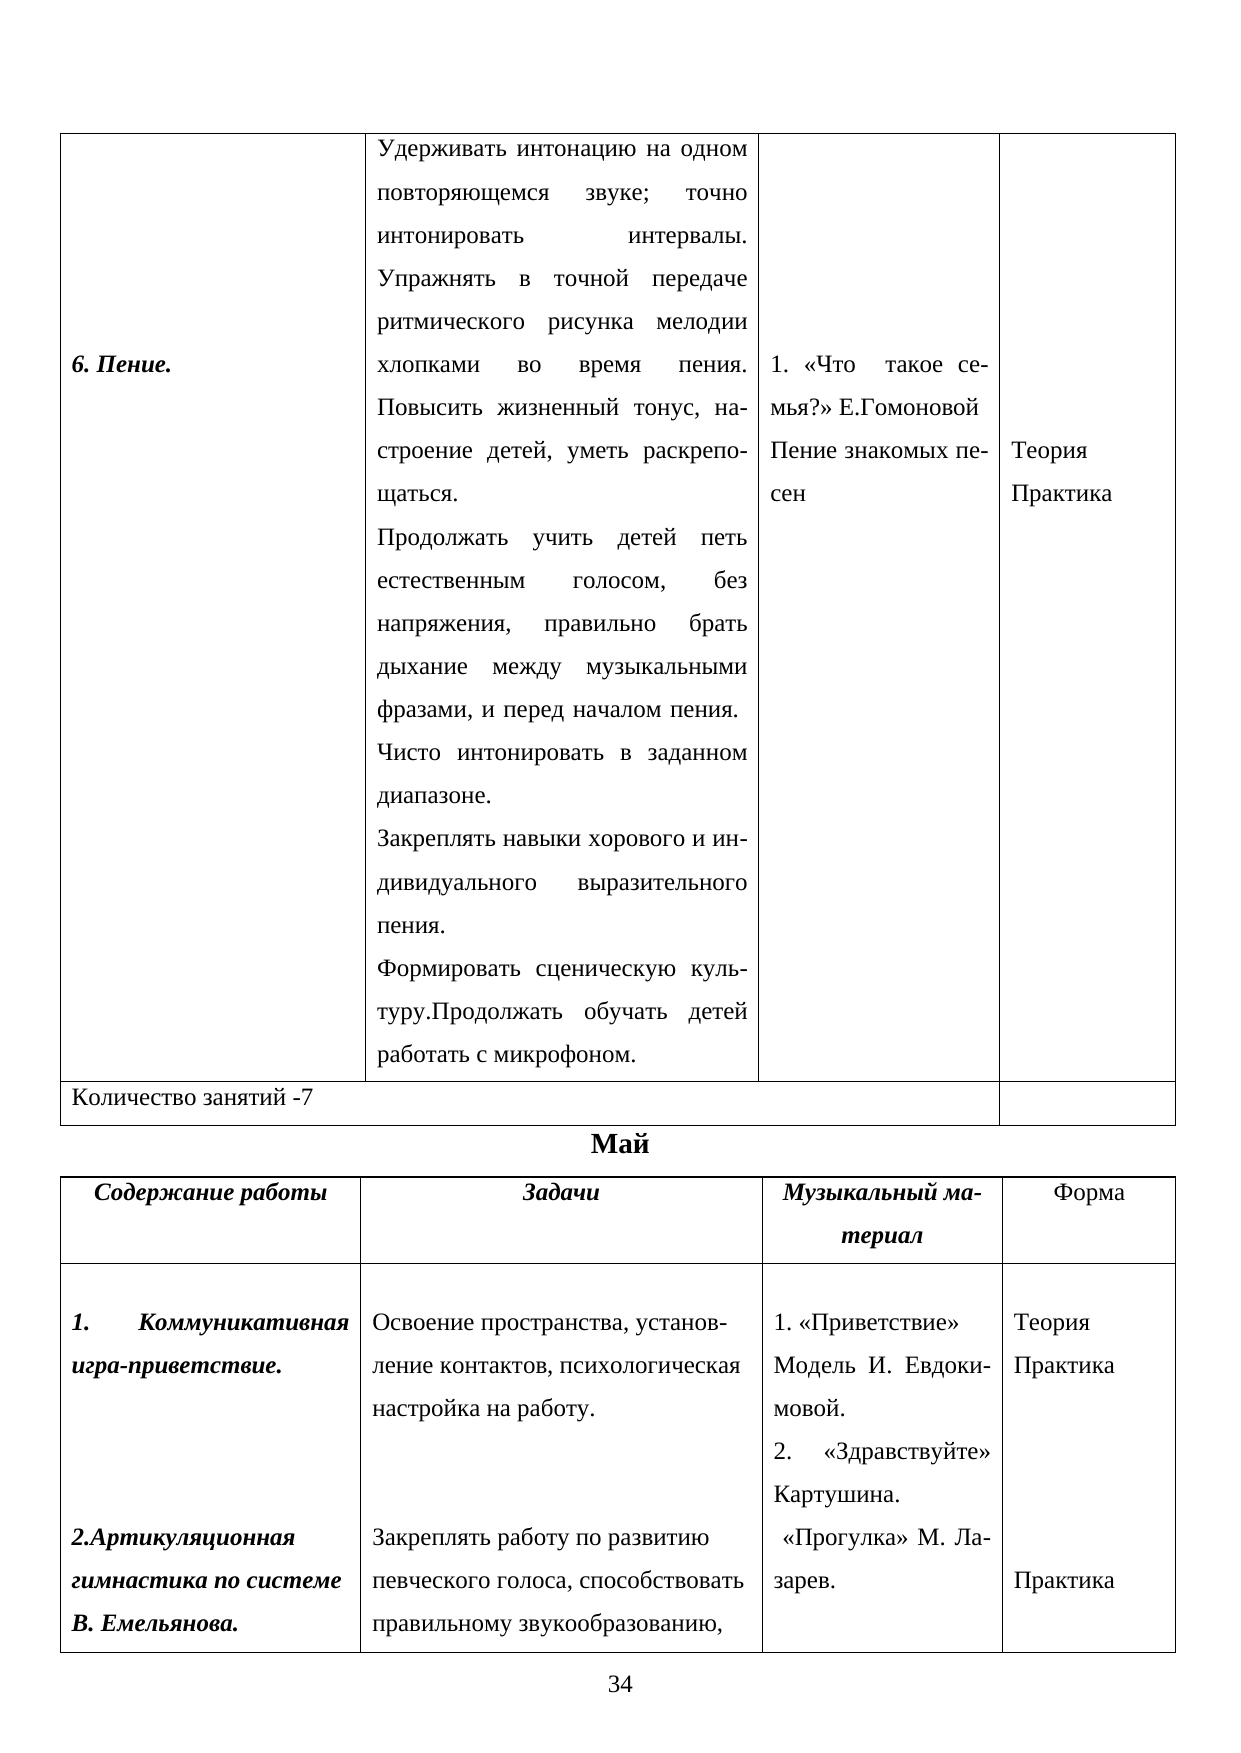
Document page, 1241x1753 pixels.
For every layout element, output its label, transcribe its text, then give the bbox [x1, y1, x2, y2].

table_cell Количество занятий -7 [61, 1082, 999, 1125]
table_header Музыкальный материал [763, 1178, 1002, 1262]
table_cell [366, 134, 758, 1081]
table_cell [61, 1264, 360, 1652]
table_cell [759, 134, 999, 1081]
table_cell [1000, 1082, 1175, 1125]
table_header Содержание работы [61, 1178, 360, 1262]
table_header Задачи [361, 1178, 762, 1262]
table_header Форма [1003, 1178, 1175, 1262]
text Май [75, 1126, 1165, 1160]
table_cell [1003, 1264, 1175, 1652]
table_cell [1000, 134, 1175, 1081]
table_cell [361, 1264, 762, 1652]
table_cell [61, 134, 365, 1081]
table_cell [763, 1264, 1002, 1652]
